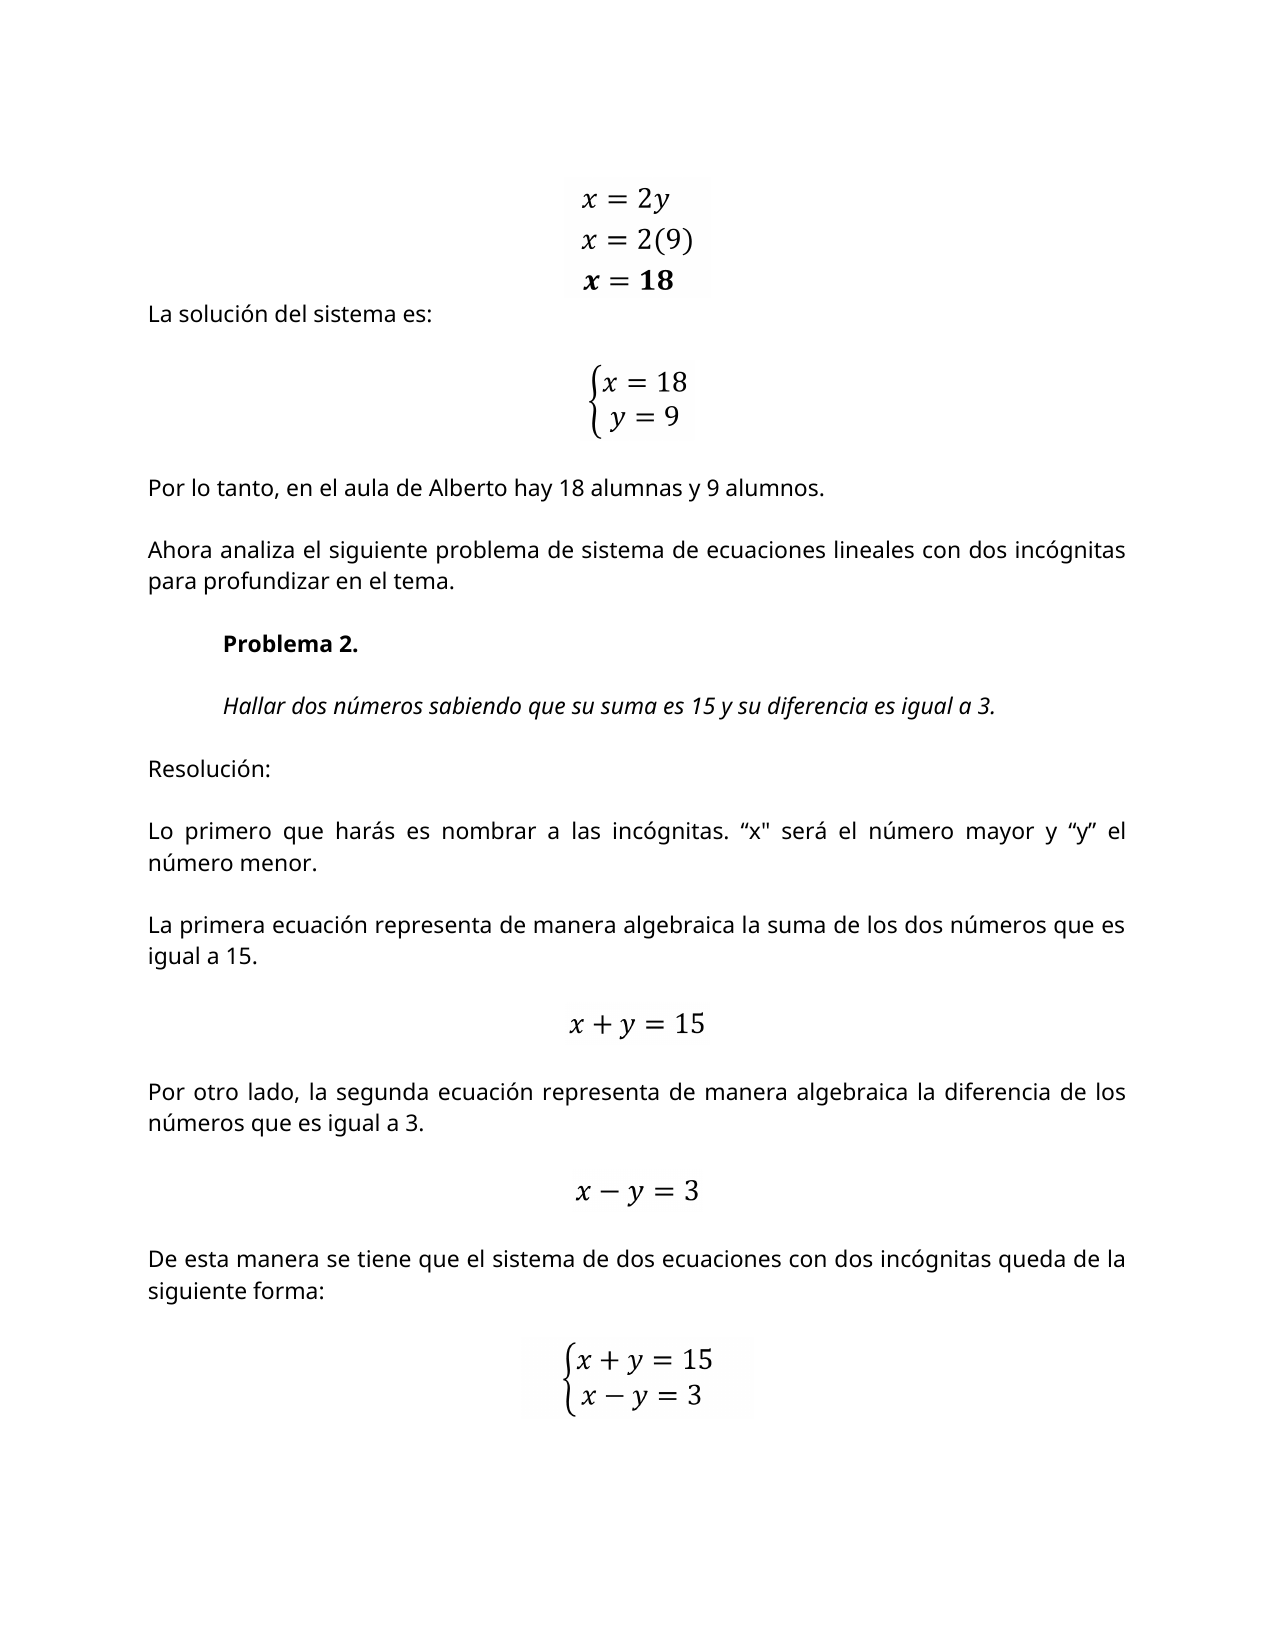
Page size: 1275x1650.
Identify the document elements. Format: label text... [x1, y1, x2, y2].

text Ahora analiza el siguiente problema de sistema de ecuaciones lineales con dos incógnitas para profundizar en el tema. [148, 534, 1127, 596]
text Por lo tanto, en el aula de Alberto hay 18 alumnas y 9 alumnos. [148, 471, 1127, 503]
picture [571, 1169, 704, 1212]
picture [565, 1002, 710, 1045]
picture [563, 177, 712, 298]
text Resolución: [148, 753, 1127, 784]
picture [521, 1337, 754, 1419]
text Por otro lado, la segunda ecuación representa de manera algebraica la diferencia de los números que es igual a 3. [148, 1076, 1127, 1138]
text De esta manera se tiene que el sistema de dos ecuaciones con dos incógnitas queda de la siguiente forma: [148, 1243, 1127, 1306]
text La solución del sistema es: [148, 297, 1127, 329]
list Problema 2. [223, 628, 1127, 659]
picture [580, 360, 695, 441]
list Hallar dos números sabiendo que su suma es 15 y su diferencia es igual a 3. [223, 690, 1127, 721]
text La primera ecuación representa de manera algebraica la suma de los dos números que es igual a 15. [148, 909, 1127, 971]
text Lo primero que harás es nombrar a las incógnitas. “x" será el número mayor y “y” el número menor. [148, 815, 1127, 878]
